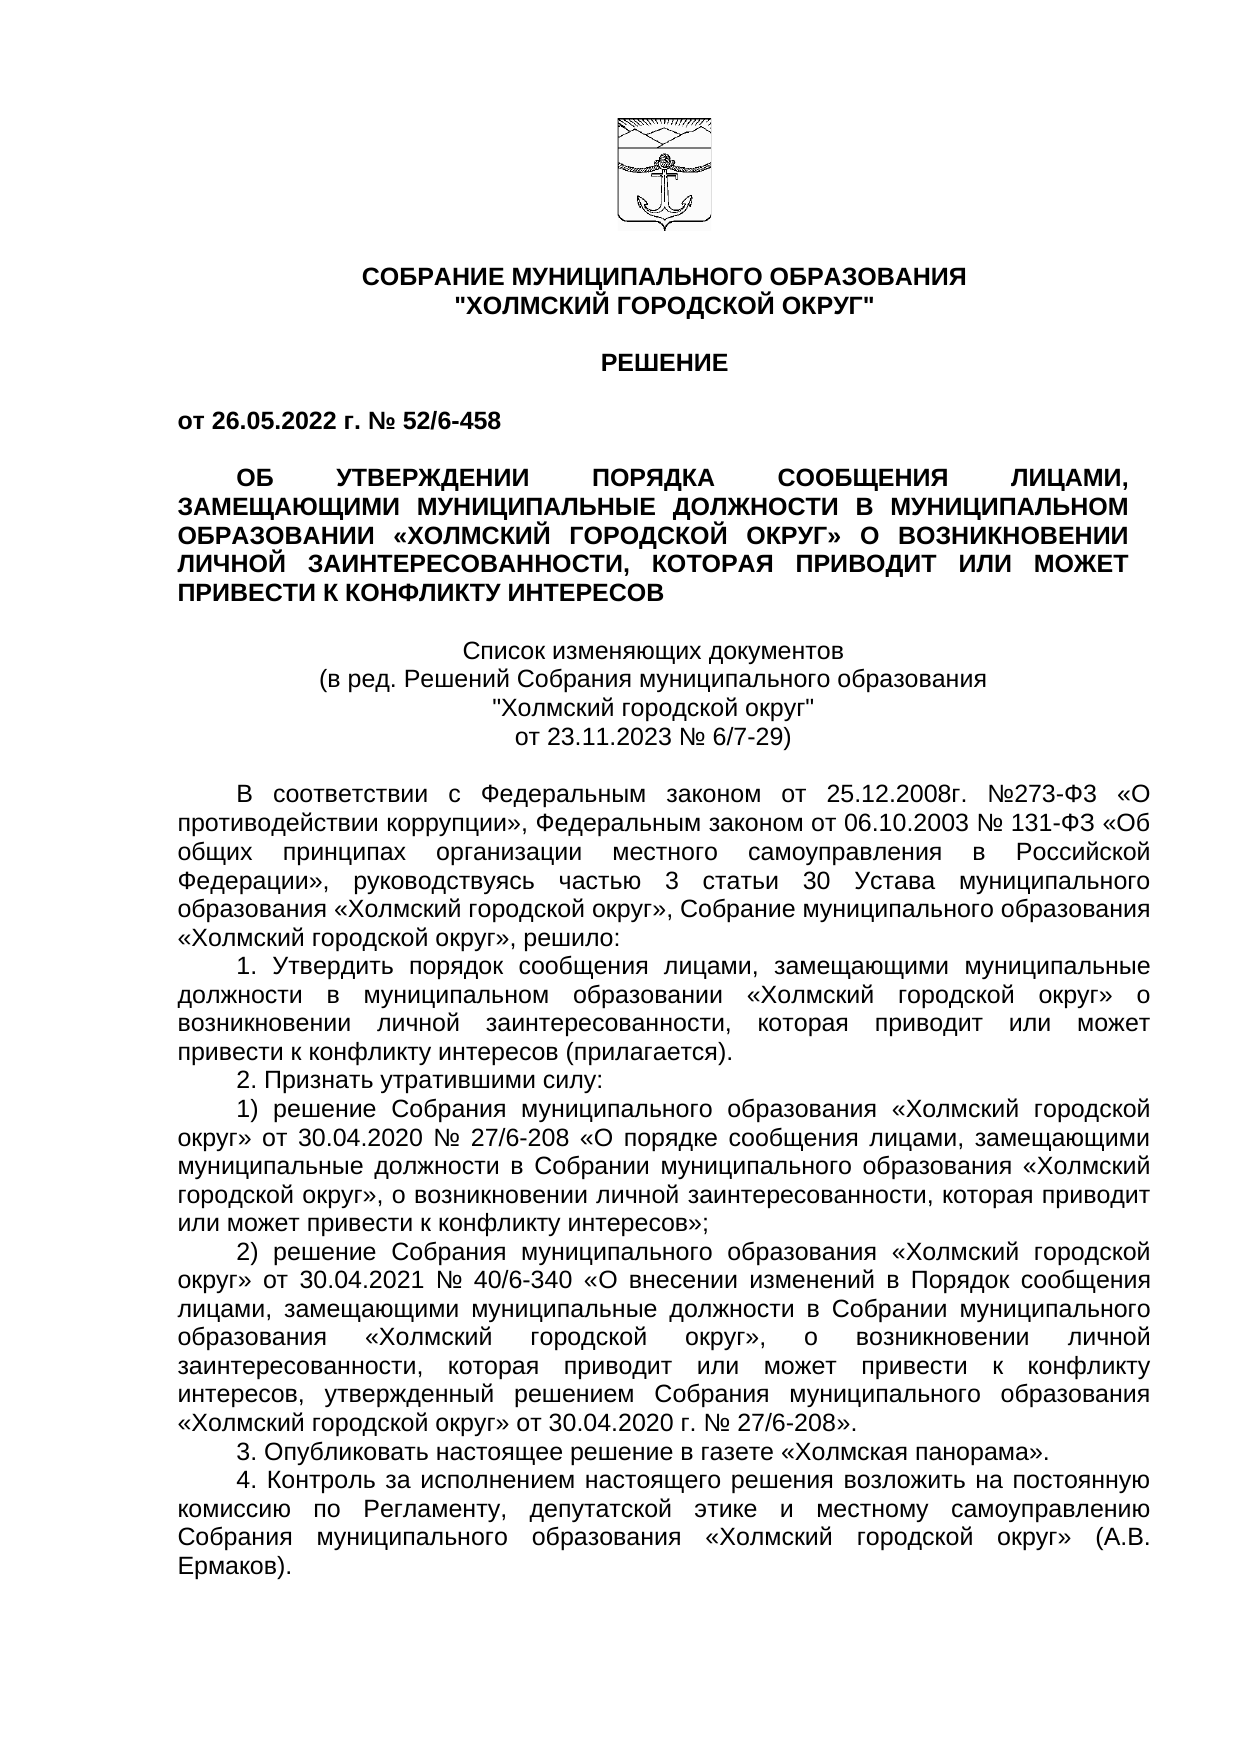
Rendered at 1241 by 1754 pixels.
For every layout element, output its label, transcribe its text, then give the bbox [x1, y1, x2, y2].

title РЕШЕНИЕ [177, 348, 1152, 377]
title "ХОЛМСКИЙ ГОРОДСКОЙ ОКРУГ" [177, 291, 1152, 319]
text В соответствии с Федеральным законом от 25.12.2008г. №273-Ф3 «О противодействии коррупции», Федеральным законом от 06.10.2003 № 131-ФЗ «Об общих принципах организации местного самоуправления в Российской Федерации», руководствуясь частью 3 статьи 30 Устава муниципального образования «Холмский городской округ», Собрание муниципального образования «Холмский городской округ», решило: [177, 779, 1152, 952]
text 1) решение Собрания муниципального образования «Холмский городской округ» от 30.04.2020 № 27/6-208 «О порядке сообщения лицами, замещающими муниципальные должности в Собрании муниципального образования «Холмский городской округ», о возникновении личной заинтересованности, которая приводит или может привести к конфликту интересов»; [177, 1094, 1152, 1237]
text от 26.05.2022 г. № 52/6-458 [177, 406, 1152, 434]
text 1. Утвердить порядок сообщения лицами, замещающими муниципальные должности в муниципальном образовании «Холмский городской округ» о возникновении личной заинтересованности, которая приводит или может привести к конфликту интересов (прилагается). [177, 952, 1152, 1066]
text 2. Признать утратившими силу: [177, 1066, 1152, 1094]
title СОБРАНИЕ МУНИЦИПАЛЬНОГО ОБРАЗОВАНИЯ [177, 262, 1152, 291]
text 4. Контроль за исполнением настоящего решения возложить на постоянную комиссию по Регламенту, депутатской этике и местному самоуправлению Собрания муниципального образования «Холмский городской округ» (А.В. Ермаков). [177, 1466, 1152, 1580]
text 3. Опубликовать настоящее решение в газете «Холмская панорама». [177, 1437, 1152, 1466]
picture [617, 118, 712, 231]
table_header ОБ УТВЕРЖДЕНИИ ПОРЯДКА СООБЩЕНИЯ ЛИЦАМИ, ЗАМЕЩАЮЩИМИ МУНИЦИПАЛЬНЫЕ ДОЛЖНОСТИ В МУНИЦИПАЛЬНОМ ОБРАЗОВАНИИ «ХОЛМСКИЙ ГОРОДСКОЙ ОКРУГ» О ВОЗНИКНОВЕНИИ ЛИЧНОЙ ЗАИНТЕРЕСОВАННОСТИ, КОТОРАЯ ПРИВОДИТ ИЛИ МОЖЕТ ПРИВЕСТИ К КОНФЛИКТУ ИНТЕРЕСОВ Список изменяющих документов (в ред. Решений Собрания муниципального образования "Холмский городской округ" от 23.11.2023 № 6/7-29) [166, 434, 1141, 779]
text 2) решение Собрания муниципального образования «Холмский городской округ» от 30.04.2021 № 40/6-340 «О внесении изменений в Порядок сообщения лицами, замещающими муниципальные должности в Собрании муниципального образования «Холмский городской округ», о возникновении личной заинтересованности, которая приводит или может привести к конфликту интересов, утвержденный решением Собрания муниципального образования «Холмский городской округ» от 30.04.2020 г. № 27/6-208». [177, 1237, 1152, 1437]
